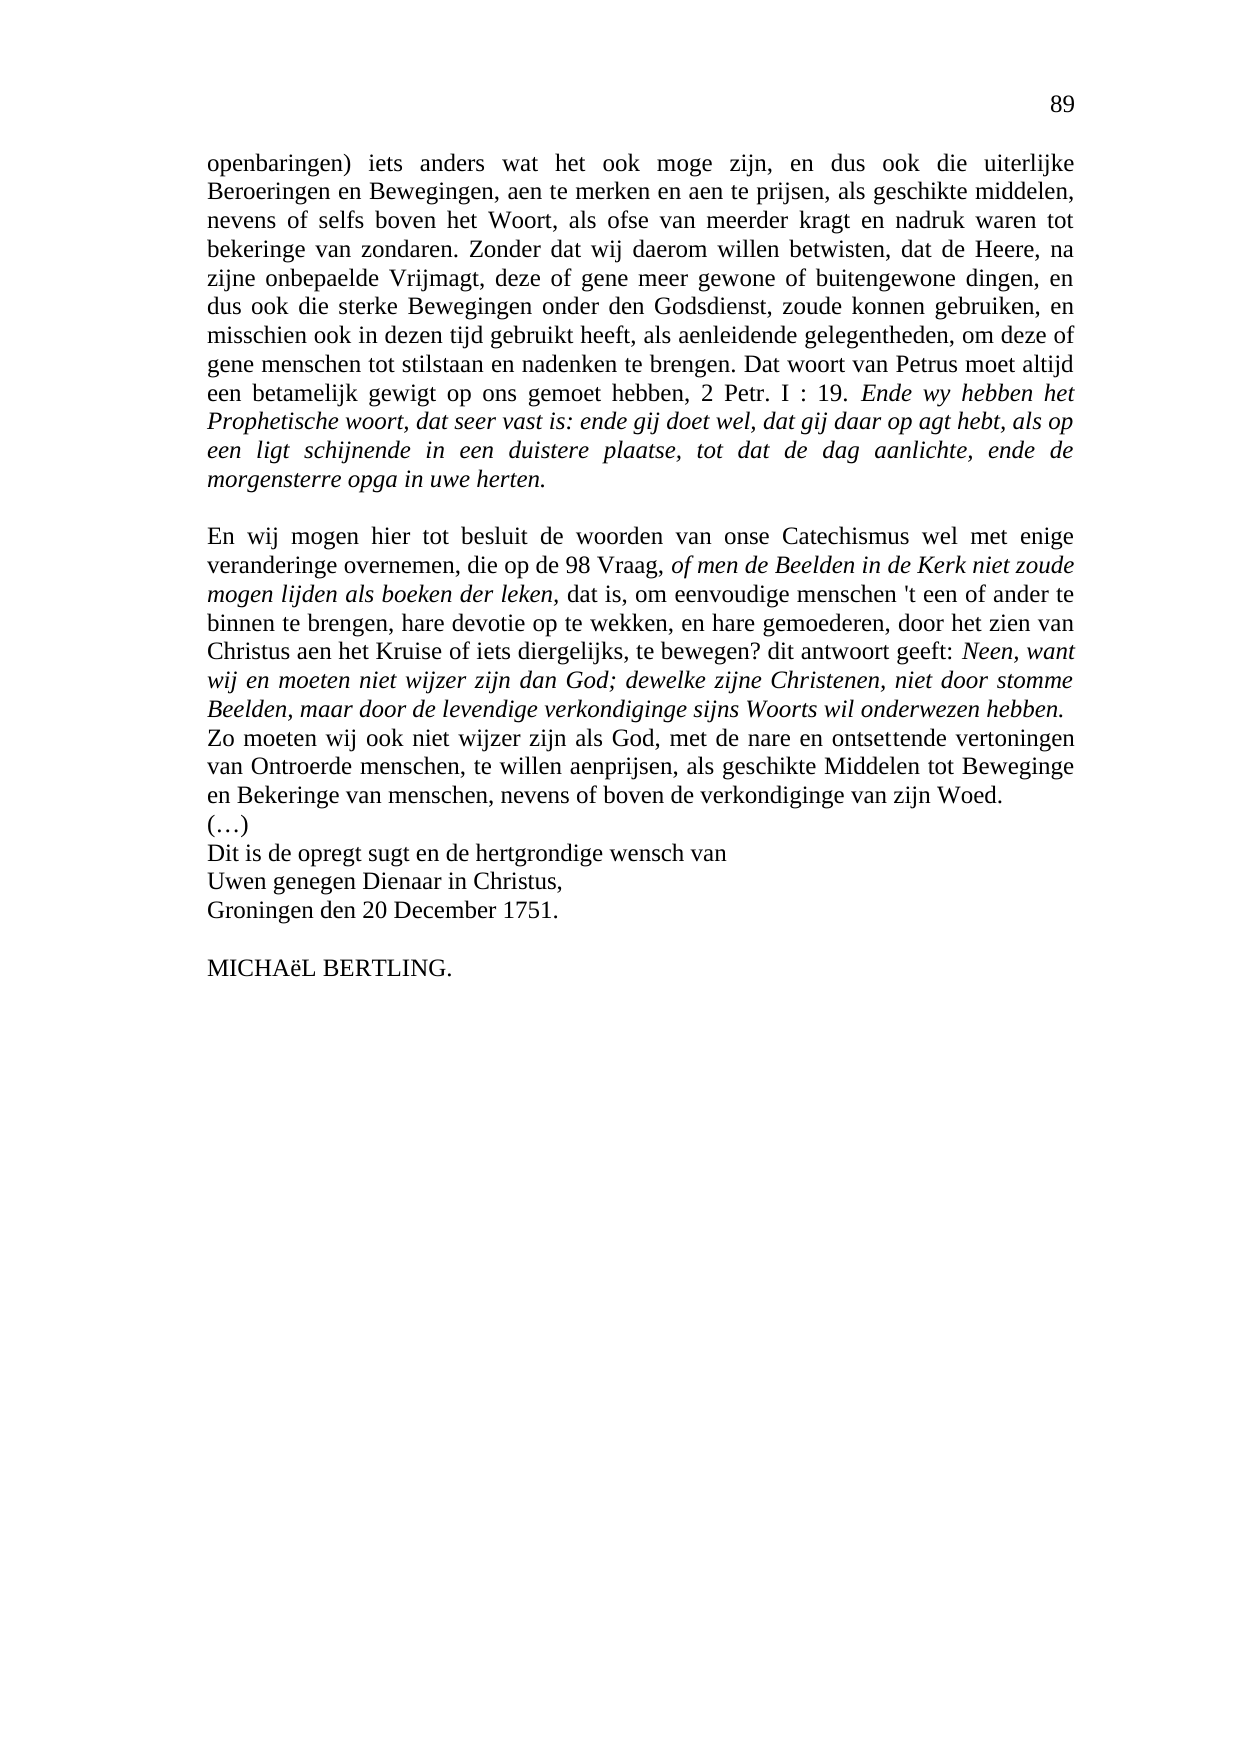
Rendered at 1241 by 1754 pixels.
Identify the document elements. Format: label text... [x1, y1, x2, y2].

text MICHAëL BERTLING. [207, 953, 1075, 981]
text En wij mogen hier tot besluit de woorden van onse Catechismus wel met enige veranderinge overnemen, die op de 98 Vraag, of men de Beelden in de Kerk niet zoude mogen lijden als boeken der leken, dat is, om eenvoudige menschen 't een of ander te binnen te brengen, hare devotie op te wekken, en hare gemoederen, door het zien van Christus aen het Kruise of iets diergelijks, te bewegen? dit antwoort geeft: Neen, want wij en moeten niet wijzer zijn dan God; dewelke zijne Christenen, niet door stomme Beelden, maar door de levendige verkondiginge sijns Woorts wil onderwezen hebben. [207, 521, 1075, 723]
text Uwen genegen Dienaar in Christus, [207, 866, 1075, 895]
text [207, 148, 1075, 493]
text Zo moeten wij ook niet wijzer zijn als God, met de nare en ontsettende vertoningen van Ontroerde menschen, te willen aenprijsen, als geschikte Middelen tot Beweginge en Bekeringe van menschen, nevens of boven de verkondiginge van zijn Woed. [207, 723, 1075, 809]
text (…) [207, 809, 1075, 838]
text Groningen den 20 December 1751. [207, 895, 1075, 924]
text Dit is de opregt sugt en de hertgrondige wensch van [207, 838, 1075, 866]
